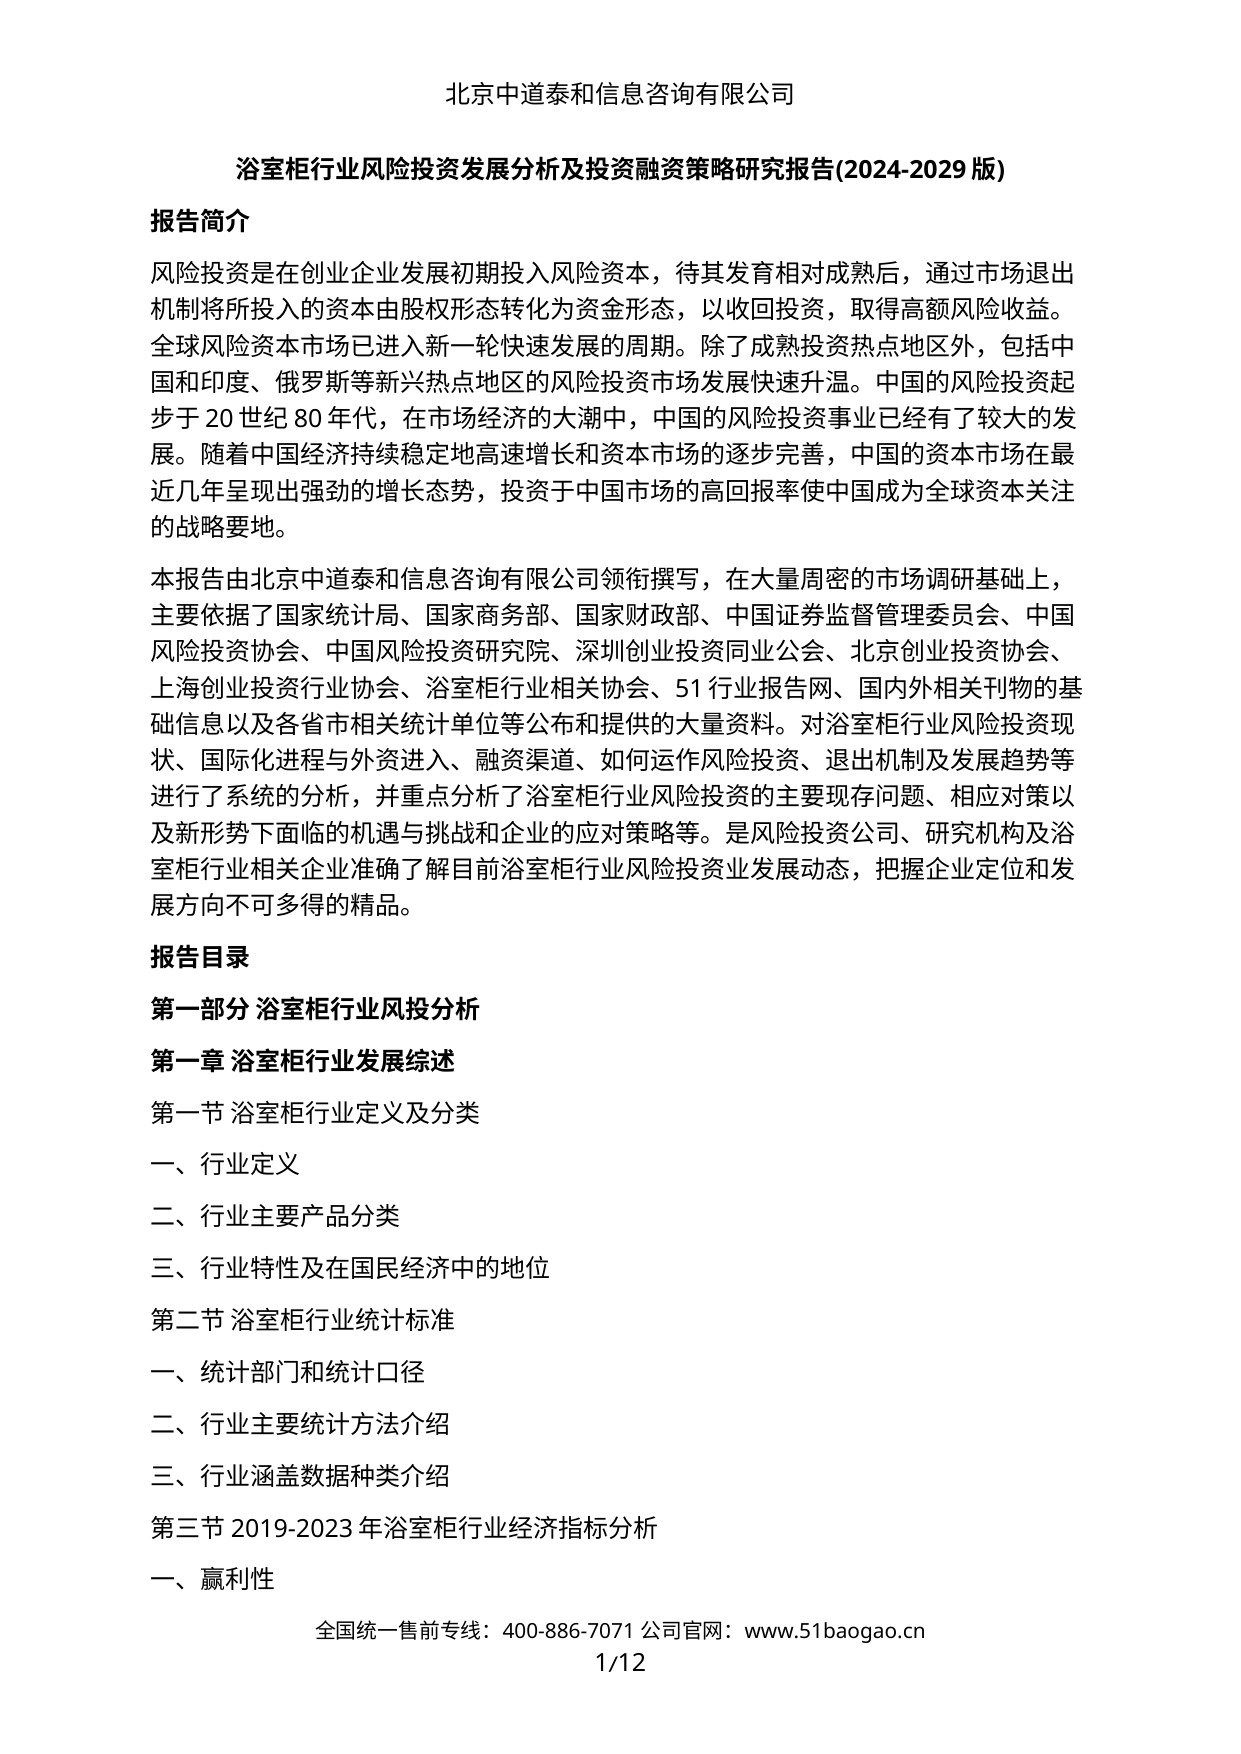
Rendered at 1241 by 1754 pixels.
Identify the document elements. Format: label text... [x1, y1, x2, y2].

text 第一部分 浴室柜行业风投分析 [150, 989, 1090, 1026]
text 一、统计部门和统计口径 [150, 1352, 1090, 1389]
text 二、行业主要产品分类 [150, 1197, 1090, 1233]
text 本报告由北京中道泰和信息咨询有限公司领衔撰写，在大量周密的市场调研基础上，主要依据了国家统计局、国家商务部、国家财政部、中国证券监督管理委员会、中国风险投资协会、中国风险投资研究院、深圳创业投资同业公会、北京创业投资协会、上海创业投资行业协会、浴室柜行业相关协会、51行业报告网、国内外相关刊物的基础信息以及各省市相关统计单位等公布和提供的大量资料。对浴室柜行业风险投资现状、国际化进程与外资进入、融资渠道、如何运作风险投资、退出机制及发展趋势等进行了系统的分析，并重点分析了浴室柜行业风险投资的主要现存问题、相应对策以及新形势下面临的机遇与挑战和企业的应对策略等。是风险投资公司、研究机构及浴室柜行业相关企业准确了解目前浴室柜行业风险投资业发展动态，把握企业定位和发展方向不可多得的精品。 [150, 559, 1090, 922]
text 一、赢利性 [150, 1560, 1090, 1596]
text 报告目录 [150, 937, 1090, 974]
text 第三节 2019-2023年浴室柜行业经济指标分析 [150, 1508, 1090, 1544]
text 浴室柜行业风险投资发展分析及投资融资策略研究报告(2024-2029版) [150, 150, 1090, 186]
text 风险投资是在创业企业发展初期投入风险资本，待其发育相对成熟后，通过市场退出机制将所投入的资本由股权形态转化为资金形态，以收回投资，取得高额风险收益。全球风险资本市场已进入新一轮快速发展的周期。除了成熟投资热点地区外，包括中国和印度、俄罗斯等新兴热点地区的风险投资市场发展快速升温。中国的风险投资起步于20世纪80年代，在市场经济的大潮中，中国的风险投资事业已经有了较大的发展。随着中国经济持续稳定地高速增长和资本市场的逐步完善，中国的资本市场在最近几年呈现出强劲的增长态势，投资于中国市场的高回报率使中国成为全球资本关注的战略要地。 [150, 254, 1090, 544]
text 第二节 浴室柜行业统计标准 [150, 1301, 1090, 1337]
text 报告简介 [150, 202, 1090, 238]
text 第一节 浴室柜行业定义及分类 [150, 1093, 1090, 1129]
text 一、行业定义 [150, 1145, 1090, 1181]
text 二、行业主要统计方法介绍 [150, 1404, 1090, 1441]
text 三、行业涵盖数据种类介绍 [150, 1456, 1090, 1492]
text 第一章 浴室柜行业发展综述 [150, 1041, 1090, 1077]
text 三、行业特性及在国民经济中的地位 [150, 1249, 1090, 1285]
